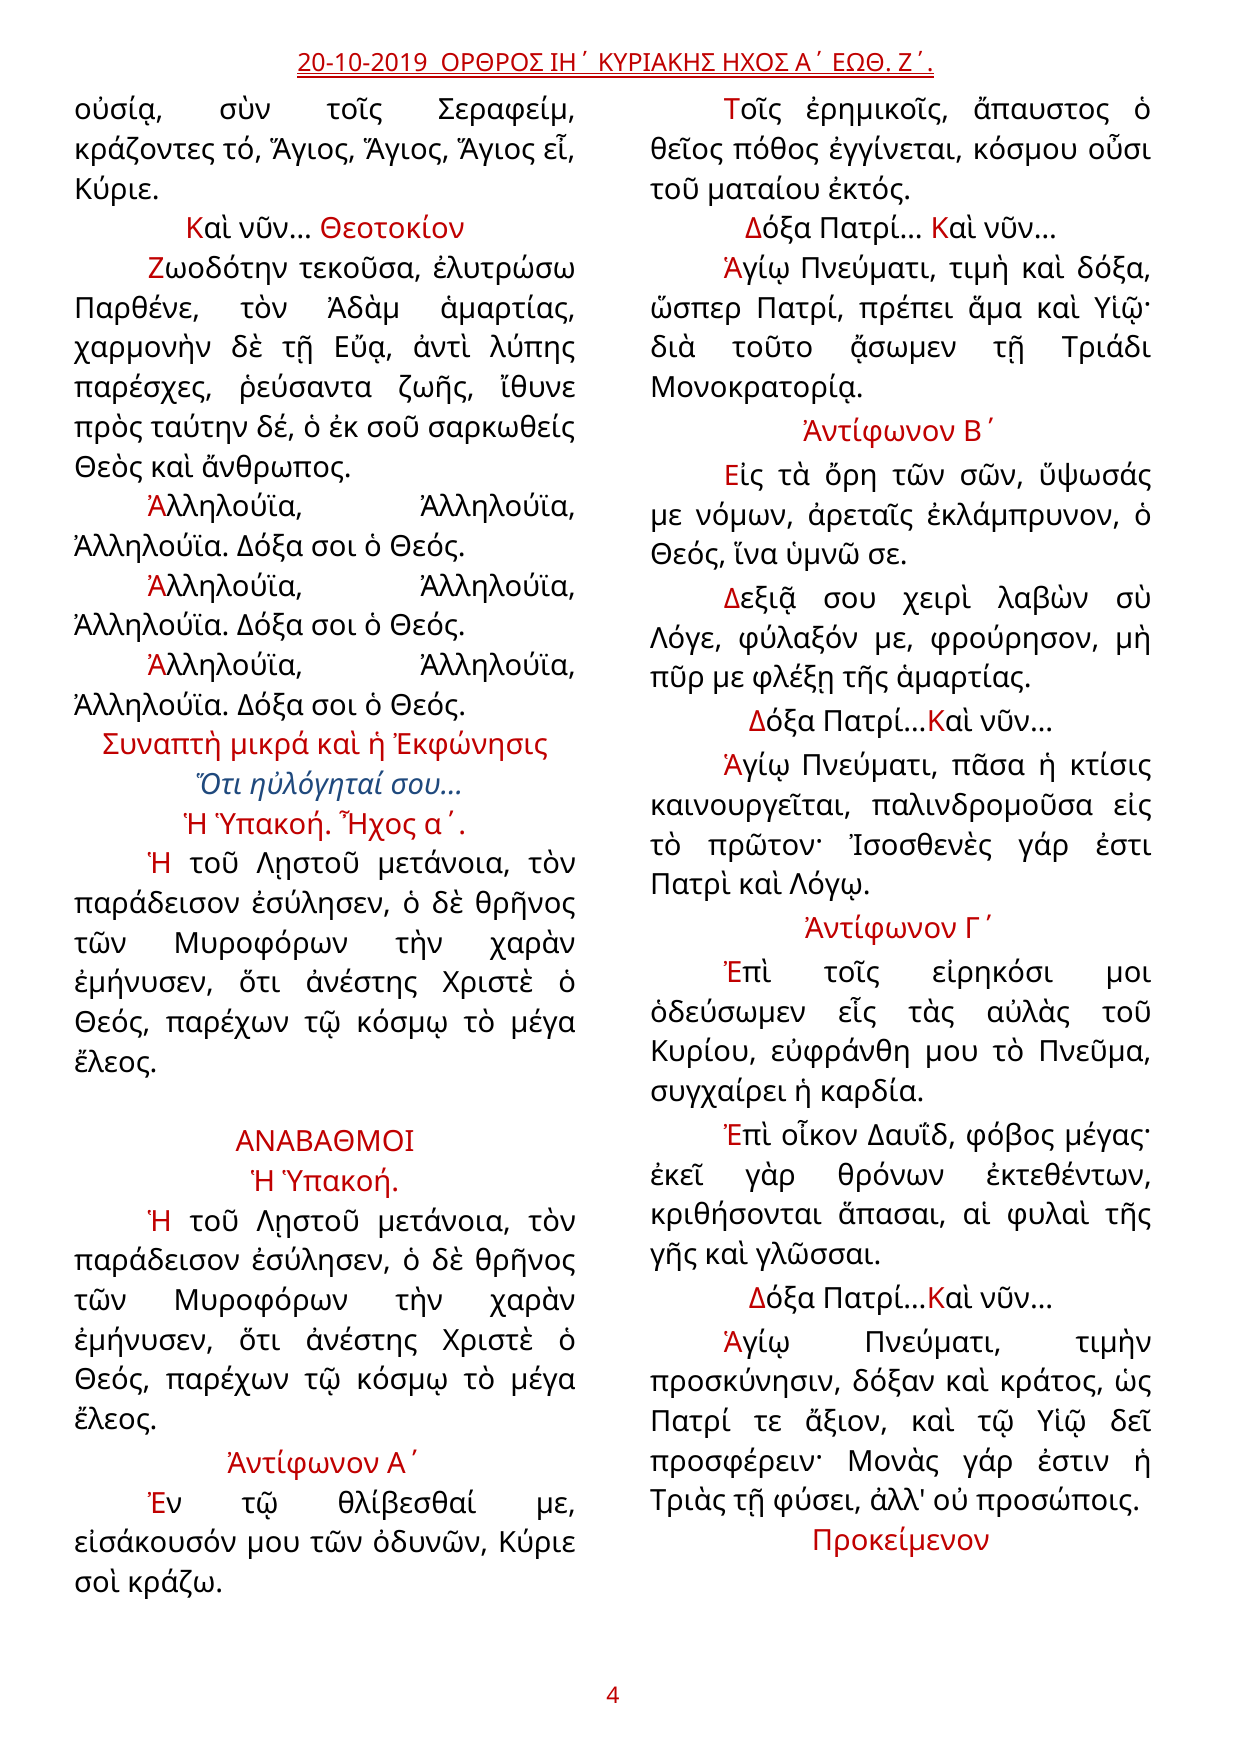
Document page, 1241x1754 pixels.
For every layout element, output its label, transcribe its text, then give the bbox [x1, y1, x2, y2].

text Ζωοδότην τεκοῦσα, ἐλυτρώσω Παρθένε, τὸν Ἀδὰμ ἁμαρτίας, χαρμονὴν δὲ τῇ Εὔᾳ, ἀντὶ λύπης παρέσχες, ῥεύσαντα ζωῆς, ἴθυνε πρὸς ταύτην δέ, ὁ ἐκ σοῦ σαρκωθείς Θεὸς καὶ ἄνθρωπος. [74, 247, 576, 486]
text ΑΝΑΒΑΘΜΟΙ [74, 1121, 576, 1160]
text Ἐπὶ τοῖς εἰρηκόσι μοι ὁδεύσωμεν εἷς τὰς αὐλὰς τοῦ Κυρίου, εὐφράνθη μου τὸ Πνεῦμα, συγχαίρει ἡ καρδία. [650, 951, 1152, 1110]
text Ὅτι ηὐλόγηταί σου… [74, 763, 576, 803]
text Ἡ Ὑπακοή. Ἦχος α΄. [74, 803, 576, 843]
text Ἁγίῳ Πνεύματι, τιμὴν προσκύνησιν, δόξαν καὶ κράτος, ὡς Πατρί τε ἄξιον, καὶ τῷ Υἱῷ δεῖ προσφέρειν· Μονὰς γάρ ἐστιν ἡ Τριὰς τῇ φύσει, ἀλλ' οὐ προσώποις. [650, 1321, 1152, 1519]
text Ἡ Ὑπακοή. [74, 1160, 576, 1200]
text Ἀντίφωνον Γ´ [650, 907, 1152, 947]
text Ἀντίφωνον Α´ [74, 1442, 576, 1482]
text Συναπτὴ μικρά καὶ ἡ Ἐκφώνησις [74, 724, 576, 763]
text Ἀλληλούϊα, Ἀλληλούϊα, Ἀλληλούϊα. Δόξα σοι ὁ Θεός. [74, 644, 576, 724]
text Προκείμενον [650, 1519, 1152, 1559]
text Εἰς τὰ ὄρη τῶν σῶν, ὕψωσάς με νόμων, ἀρεταῖς ἐκλάμπρυνον, ὁ Θεός, ἵνα ὑμνῶ σε. [650, 454, 1152, 573]
text Τοῖς ἐρημικοῖς, ἄπαυστος ὁ θεῖος πόθος ἐγγίνεται, κόσμου οὖσι τοῦ ματαίου ἐκτός. [650, 89, 1152, 208]
text Ἀλληλούϊα, Ἀλληλούϊα, Ἀλληλούϊα. Δόξα σοι ὁ Θεός. [74, 565, 576, 644]
text Ἐν τῷ θλίβεσθαί με, εἰσάκουσόν μου τῶν ὀδυνῶν, Κύριε σοὶ κράζω. [74, 1482, 576, 1601]
text Ἡ τοῦ Λῃστοῦ μετάνοια, τὸν παράδεισον ἐσύλησεν, ὁ δὲ θρῆνος τῶν Μυροφόρων τὴν χαρὰν ἐμήνυσεν, ὅτι ἀνέστης Χριστὲ ὁ Θεός, παρέχων τῷ κόσμῳ τὸ μέγα ἔλεος. [74, 843, 576, 1081]
text Ἀντίφωνον Β´ [650, 410, 1152, 450]
text Ἁγίῳ Πνεύματι, πᾶσα ἡ κτίσις καινουργεῖται, παλινδρομοῦσα εἰς τὸ πρῶτον· Ἰσοσθενὲς γάρ ἐστι Πατρὶ καὶ Λόγῳ. [650, 744, 1152, 903]
text Ἡ τοῦ Λῃστοῦ μετάνοια, τὸν παράδεισον ἐσύλησεν, ὁ δὲ θρῆνος τῶν Μυροφόρων τὴν χαρὰν ἐμήνυσεν, ὅτι ἀνέστης Χριστὲ ὁ Θεός, παρέχων τῷ κόσμῳ τὸ μέγα ἔλεος. [74, 1200, 576, 1438]
text Καὶ νῦν… Θεοτοκίον [74, 208, 576, 247]
text Δόξα Πατρί… Καὶ νῦν… [650, 208, 1152, 247]
text Ἀλληλούϊα, Ἀλληλούϊα, Ἀλληλούϊα. Δόξα σοι ὁ Θεός. [74, 486, 576, 565]
text Δεξιᾷ σου χειρὶ λαβὼν σὺ Λόγε, φύλαξόν με, φρούρησον, μὴ πῦρ με φλέξῃ τῆς ἁμαρτίας. [650, 577, 1152, 696]
text Δόξα Πατρί…Καὶ νῦν… [650, 1277, 1152, 1317]
text Ἐπὶ οἶκον Δαυΐδ, φόβος μέγας· ἐκεῖ γὰρ θρόνων ἐκτεθέντων, κριθήσονται ἅπασαι, αἱ φυλαὶ τῆς γῆς καὶ γλῶσσαι. [650, 1114, 1152, 1273]
text Δόξα Πατρί…Καὶ νῦν… [650, 701, 1152, 740]
text Ἁγίῳ Πνεύματι, τιμὴ καὶ δόξα, ὥσπερ Πατρί, πρέπει ἅμα καὶ Υἱῷ· διὰ τοῦτο ᾄσωμεν τῇ Τριάδι Μονοκρατορίᾳ. [650, 247, 1152, 406]
